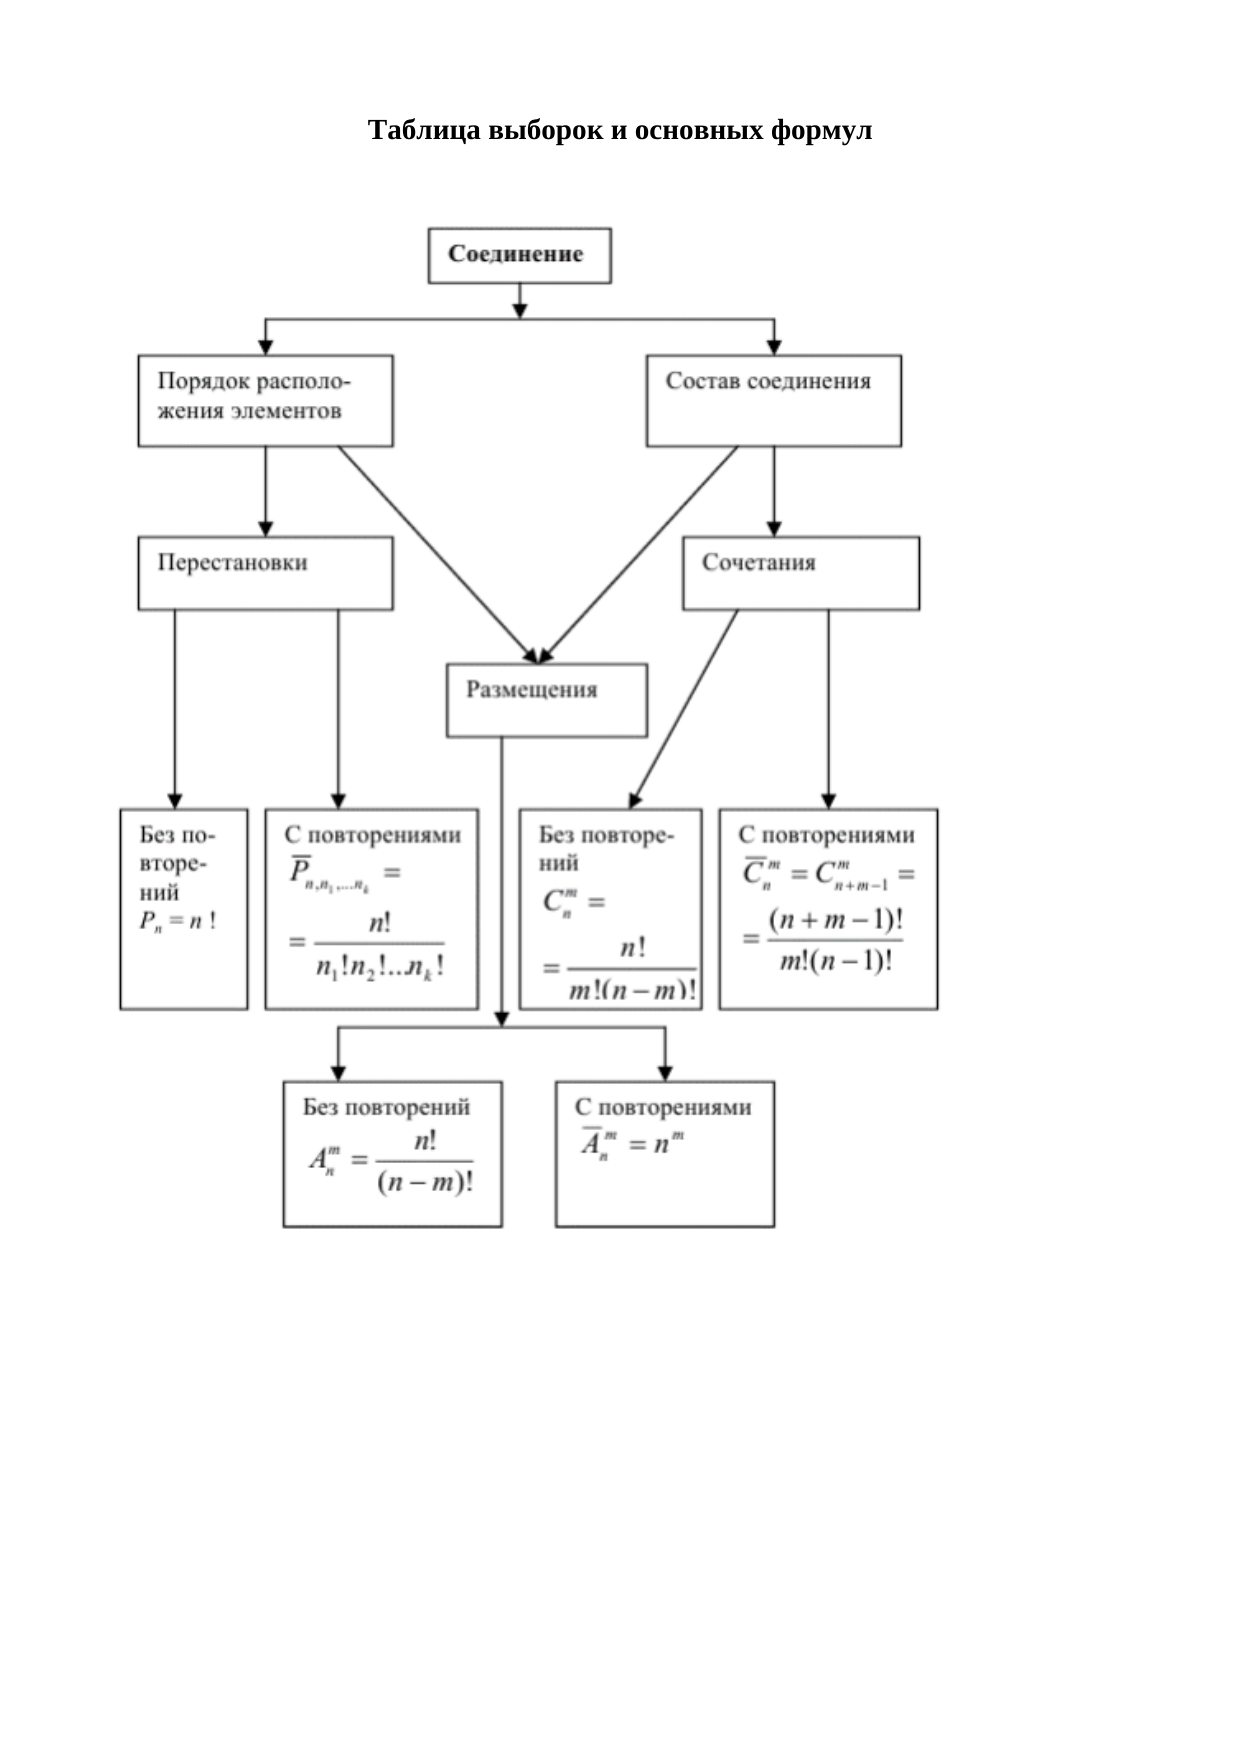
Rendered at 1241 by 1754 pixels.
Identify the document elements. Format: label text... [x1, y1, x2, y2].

text Таблица выборок и основных формул [59, 112, 1181, 146]
picture [59, 171, 1115, 1247]
